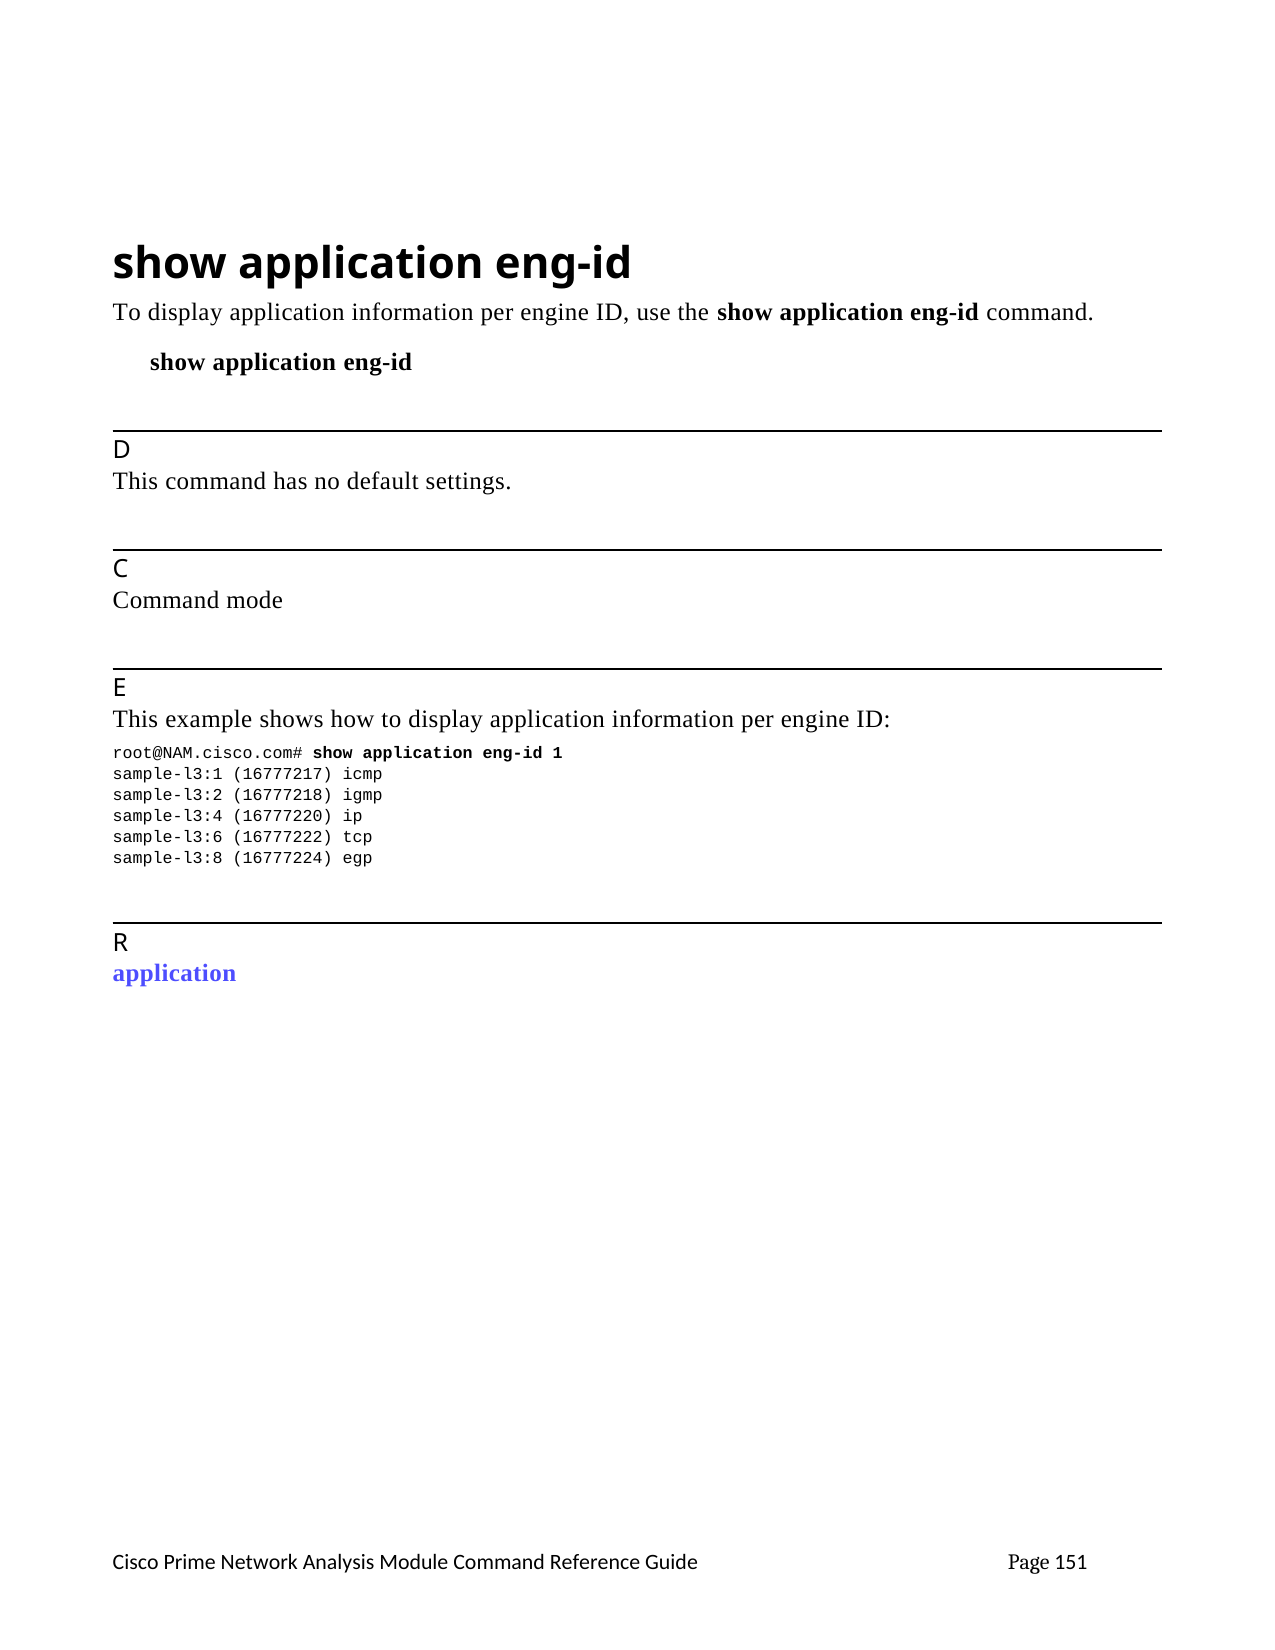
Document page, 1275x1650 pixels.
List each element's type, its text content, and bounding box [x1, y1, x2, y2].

subtitle show application eng-id [112, 231, 1162, 291]
text Command mode [112, 585, 1162, 613]
text sample-l3:8 (16777224) egp [112, 847, 1162, 868]
text root@NAM.cisco.com# show application eng-id 1 [112, 743, 1162, 764]
text sample-l3:6 (16777222) tcp [112, 826, 1162, 847]
text This example shows how to display application information per engine ID: [112, 704, 1162, 733]
text sample-l3:1 (16777217) icmp [112, 764, 1162, 785]
text sample-l3:4 (16777220) ip [112, 806, 1162, 826]
text show application eng-id [150, 347, 1162, 375]
text application [112, 958, 1162, 987]
text To display application information per engine ID, use the show application eng-id command. [112, 297, 1162, 326]
text This command has no default settings. [112, 466, 1162, 494]
text sample-l3:2 (16777218) igmp [112, 785, 1162, 806]
